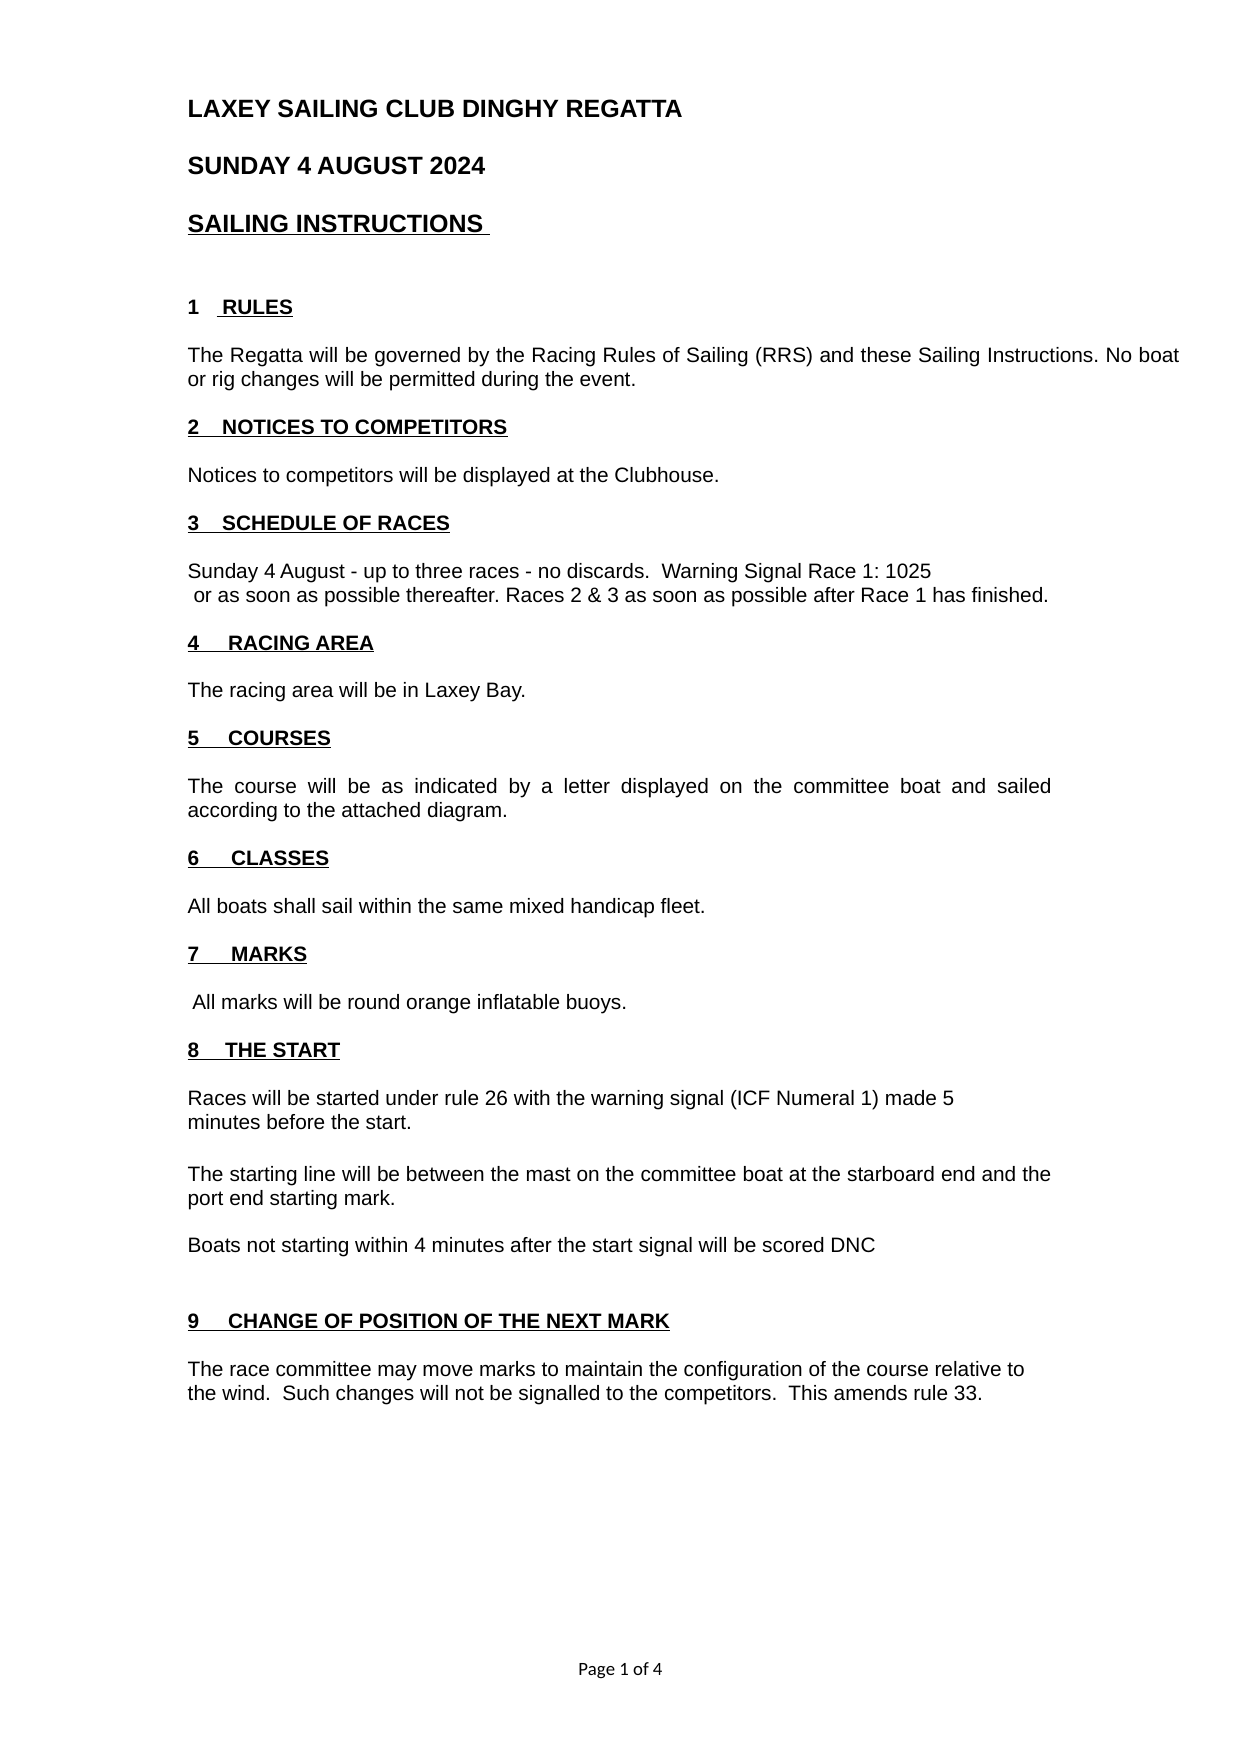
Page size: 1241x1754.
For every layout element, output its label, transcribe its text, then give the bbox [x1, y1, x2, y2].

text 1 RULES [187, 295, 1053, 319]
text 6 CLASSES [187, 846, 1053, 870]
text 7 MARKS [187, 942, 1053, 966]
text 5 COURSES [187, 726, 1053, 750]
text LAXEY SAILING CLUB DINGHY REGATTA [187, 94, 1053, 122]
text Sunday 4 August - up to three races - no discards. Warning Signal Race 1: 1025 [187, 558, 1053, 582]
text Notices to competitors will be displayed at the Clubhouse. [187, 463, 1053, 487]
text The Regatta will be governed by the Racing Rules of Sailing (RRS) and these Sailing Instructions. No boat or rig changes will be permitted during the event. [187, 343, 1181, 391]
text Boats not starting within 4 minutes after the start signal will be scored DNC [187, 1233, 1053, 1257]
text The starting line will be between the mast on the committee boat at the starboard end and the port end starting mark. [187, 1161, 1053, 1209]
text 9 CHANGE OF POSITION OF THE NEXT MARK [187, 1309, 1053, 1333]
text 2 NOTICES TO COMPETITORS [187, 415, 1053, 439]
text minutes before the start. [187, 1109, 1053, 1133]
text or as soon as possible thereafter. Races 2 & 3 as soon as possible after Race 1 has finished. [187, 582, 1053, 606]
text Races will be started under rule 26 with the warning signal (ICF Numeral 1) made 5 [187, 1086, 1053, 1109]
text SAILING INSTRUCTIONS [187, 209, 1053, 237]
text 4 RACING AREA [187, 630, 1053, 654]
text 3 SCHEDULE OF RACES [187, 511, 1053, 534]
text All boats shall sail within the same mixed handicap fleet. [187, 894, 1053, 918]
text The race committee may move marks to maintain the configuration of the course relative to [187, 1357, 1053, 1381]
text SUNDAY 4 AUGUST 2024 [187, 151, 1053, 180]
text the wind. Such changes will not be signalled to the competitors. This amends rule 33. [187, 1381, 1053, 1405]
text The racing area will be in Laxey Bay. [187, 678, 1053, 702]
text All marks will be round orange inflatable buoys. [187, 990, 1053, 1014]
text The course will be as indicated by a letter displayed on the committee boat and sailed according to the attached diagram. [187, 774, 1053, 822]
text 8 THE START [187, 1038, 1053, 1062]
